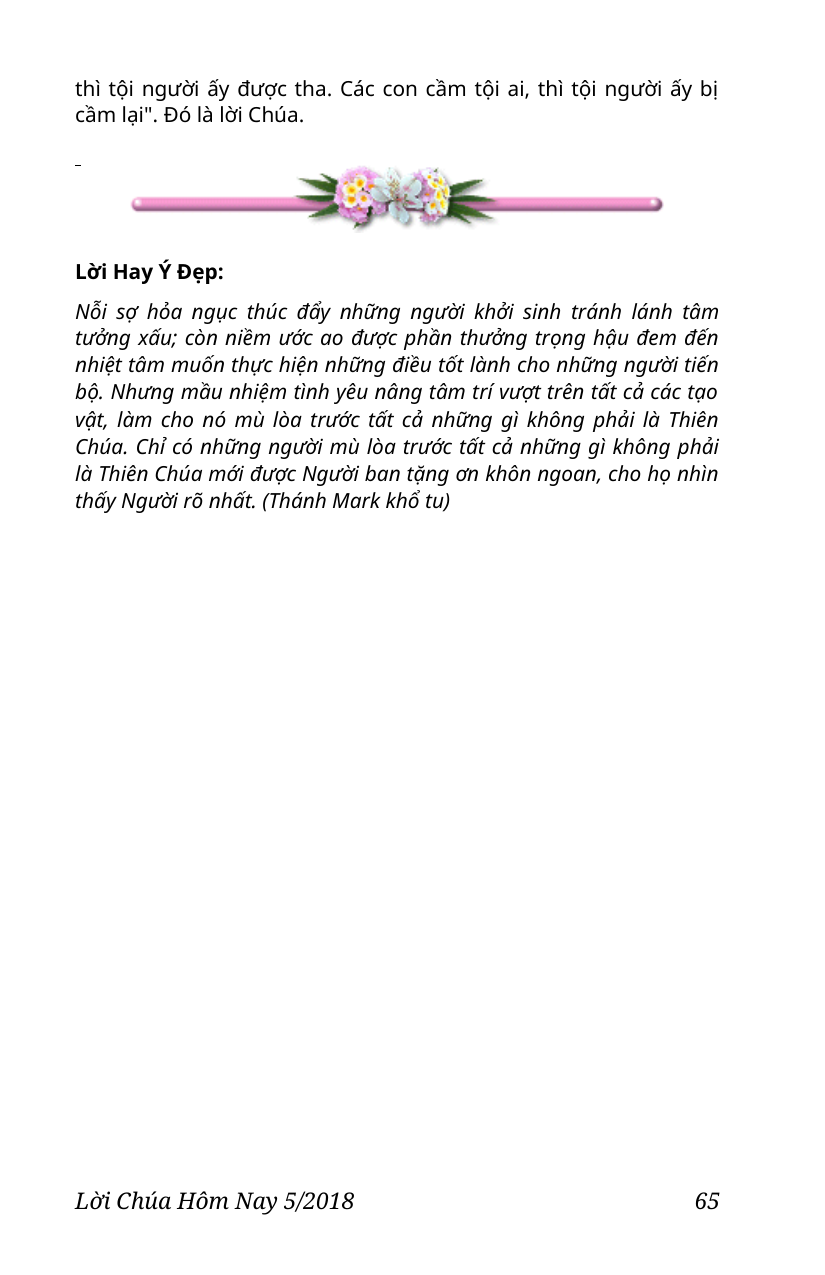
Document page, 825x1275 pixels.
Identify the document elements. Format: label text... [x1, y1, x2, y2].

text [75, 75, 720, 129]
picture [128, 163, 667, 233]
text Nỗi sợ hỏa ngục thúc đẩy những người khởi sinh tránh lánh tâm tưởng xấu; còn niềm ước ao được phần thưởng trọng hậu đem đến nhiệt tâm muốn thực hiện những điều tốt lành cho những người tiến bộ. Nhưng mầu nhiệm tình yêu nâng tâm trí vượt trên tất cả các tạo vật, làm cho nó mù lòa trước tất cả những gì không phải là Thiên Chúa. Chỉ có những người mù lòa trước tất cả những gì không phải là Thiên Chúa mới được Người ban tặng ơn khôn ngoan, cho họ nhìn thấy Người rõ nhất. (Thánh Mark khổ tu) [75, 298, 720, 514]
text Lời Hay Ý Đẹp: [75, 258, 720, 285]
